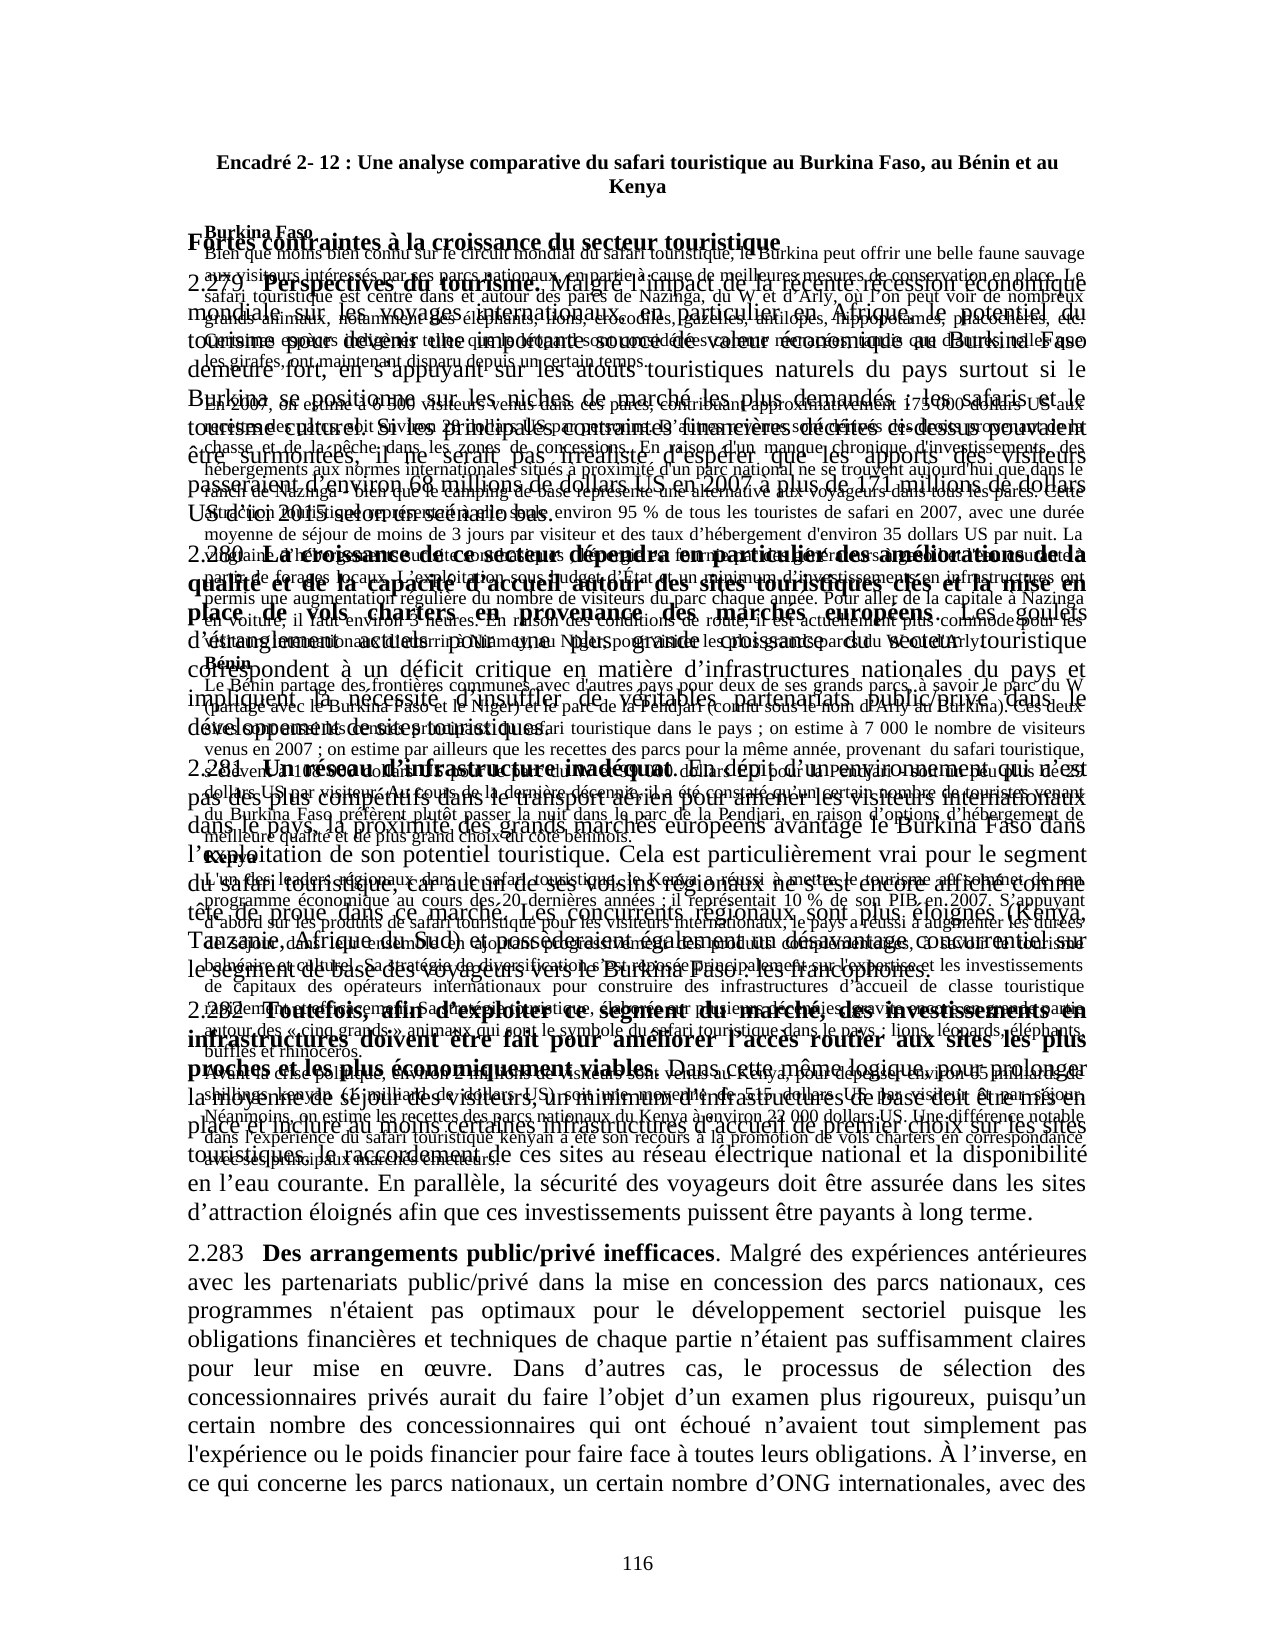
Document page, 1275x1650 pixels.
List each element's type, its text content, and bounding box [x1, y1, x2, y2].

text Encadré 2- 12 : Une analyse comparative du safari touristique au Burkina Faso, au Bénin et au Kenya [187, 150, 1087, 198]
text La croissance de ce secteur dépendra en particulier des améliorations de la qualité et de la capacité d’accueil autour des sites touristiques clés et la mise en place de vols charters en provenance des marchés européens. Les goulets d’étranglement actuels pour une plus grande croissance du secteur touristique correspondent à un déficit critique en matière d’infrastructures nationales du pays et impliquent la nécessité d’insuffler de véritables partenariats public/privé dans le développement de sites touristiques. [187, 539, 1087, 741]
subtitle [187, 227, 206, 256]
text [187, 1238, 1087, 1497]
text Toutefois, afin d’exploiter ce segment du marché, des investissements en infrastructures doivent être fait pour améliorer l’accès routier aux sites les plus proches et les plus économiquement viables. Dans cette même logique, pour prolonger la moyenne de séjour des visiteurs, un minimum d’infrastructures de base doit être mis en place et inclure au moins certaines infrastructures d’accueil de premier choix sur les sites touristiques, le raccordement de ces sites au réseau électrique national et la disponibilité en l’eau courante. En parallèle, la sécurité des voyageurs doit être assurée dans les sites d’attraction éloignés afin que ces investissements puissent être payants à long terme. [187, 1139, 1087, 1226]
text Toutefois, afin d’exploiter ce segment du marché, des investissements en infrastructures doivent être fait pour améliorer l’accès routier aux sites les plus proches et les plus économiquement viables. Dans cette même logique, pour prolonger la moyenne de séjour des visiteurs, un minimum d’infrastructures de base doit être mis en place et inclure au moins certaines infrastructures d’accueil de premier choix sur les sites touristiques, le raccordement de ces sites au réseau électrique national et la disponibilité en l’eau courante. En parallèle, la sécurité des voyageurs doit être assurée dans les sites d’attraction éloignés afin que ces investissements puissent être payants à long terme. [187, 996, 1087, 1104]
text Un réseau d’infrastructure inadéquat. En dépit d’un environnement qui n’est pas des plus compétitifs dans le transport aérien pour amener les visiteurs internationaux dans le pays, la proximité des grands marchés européens avantage le Burkina Faso dans l’exploitation de son potentiel touristique. Cela est particulièrement vrai pour le segment du safari touristique, car aucun de ses voisins régionaux ne s’est encore affiché comme tête de proue dans ce marché. Les concurrents régionaux sont plus éloignés (Kenya, Tanzanie, Afrique du Sud) et possèderaient également un désavantage concurrentiel sur le segment de base des voyageurs vers le Burkina Faso : les francophones. [187, 839, 1087, 983]
text Un réseau d’infrastructure inadéquat. En dépit d’un environnement qui n’est pas des plus compétitifs dans le transport aérien pour amener les visiteurs internationaux dans le pays, la proximité des grands marchés européens avantage le Burkina Faso dans l’exploitation de son potentiel touristique. Cela est particulièrement vrai pour le segment du safari touristique, car aucun de ses voisins régionaux ne s’est encore affiché comme tête de proue dans ce marché. Les concurrents régionaux sont plus éloignés (Kenya, Tanzanie, Afrique du Sud) et possèderaient également un désavantage concurrentiel sur le segment de base des voyageurs vers le Burkina Faso : les francophones. [187, 753, 784, 861]
text Perspectives du tourisme. Malgré l’impact de la récente récession économique mondiale sur les voyages internationaux, en particulier en Afrique, le potentiel du tourisme pour devenir une importante source de valeur économique au Burkina Faso demeure fort, en s’appuyant sur les atouts touristiques naturels du pays surtout si le Burkina se positionne sur les niches de marché les plus demandés : les safaris et le tourisme culturel. Si les principales contraintes financières décrites ci-dessus pouvaient être surmontées, il ne serait pas irréaliste d’espérer que les apports des visiteurs passeraient d’environ 68 millions de dollars US en 2007 à plus de 171 millions de dollars US d’ici 2015 selon un scénario bas. [187, 268, 1087, 527]
subtitle Fortes contraintes à la croissance du secteur touristique [280, 227, 1087, 256]
